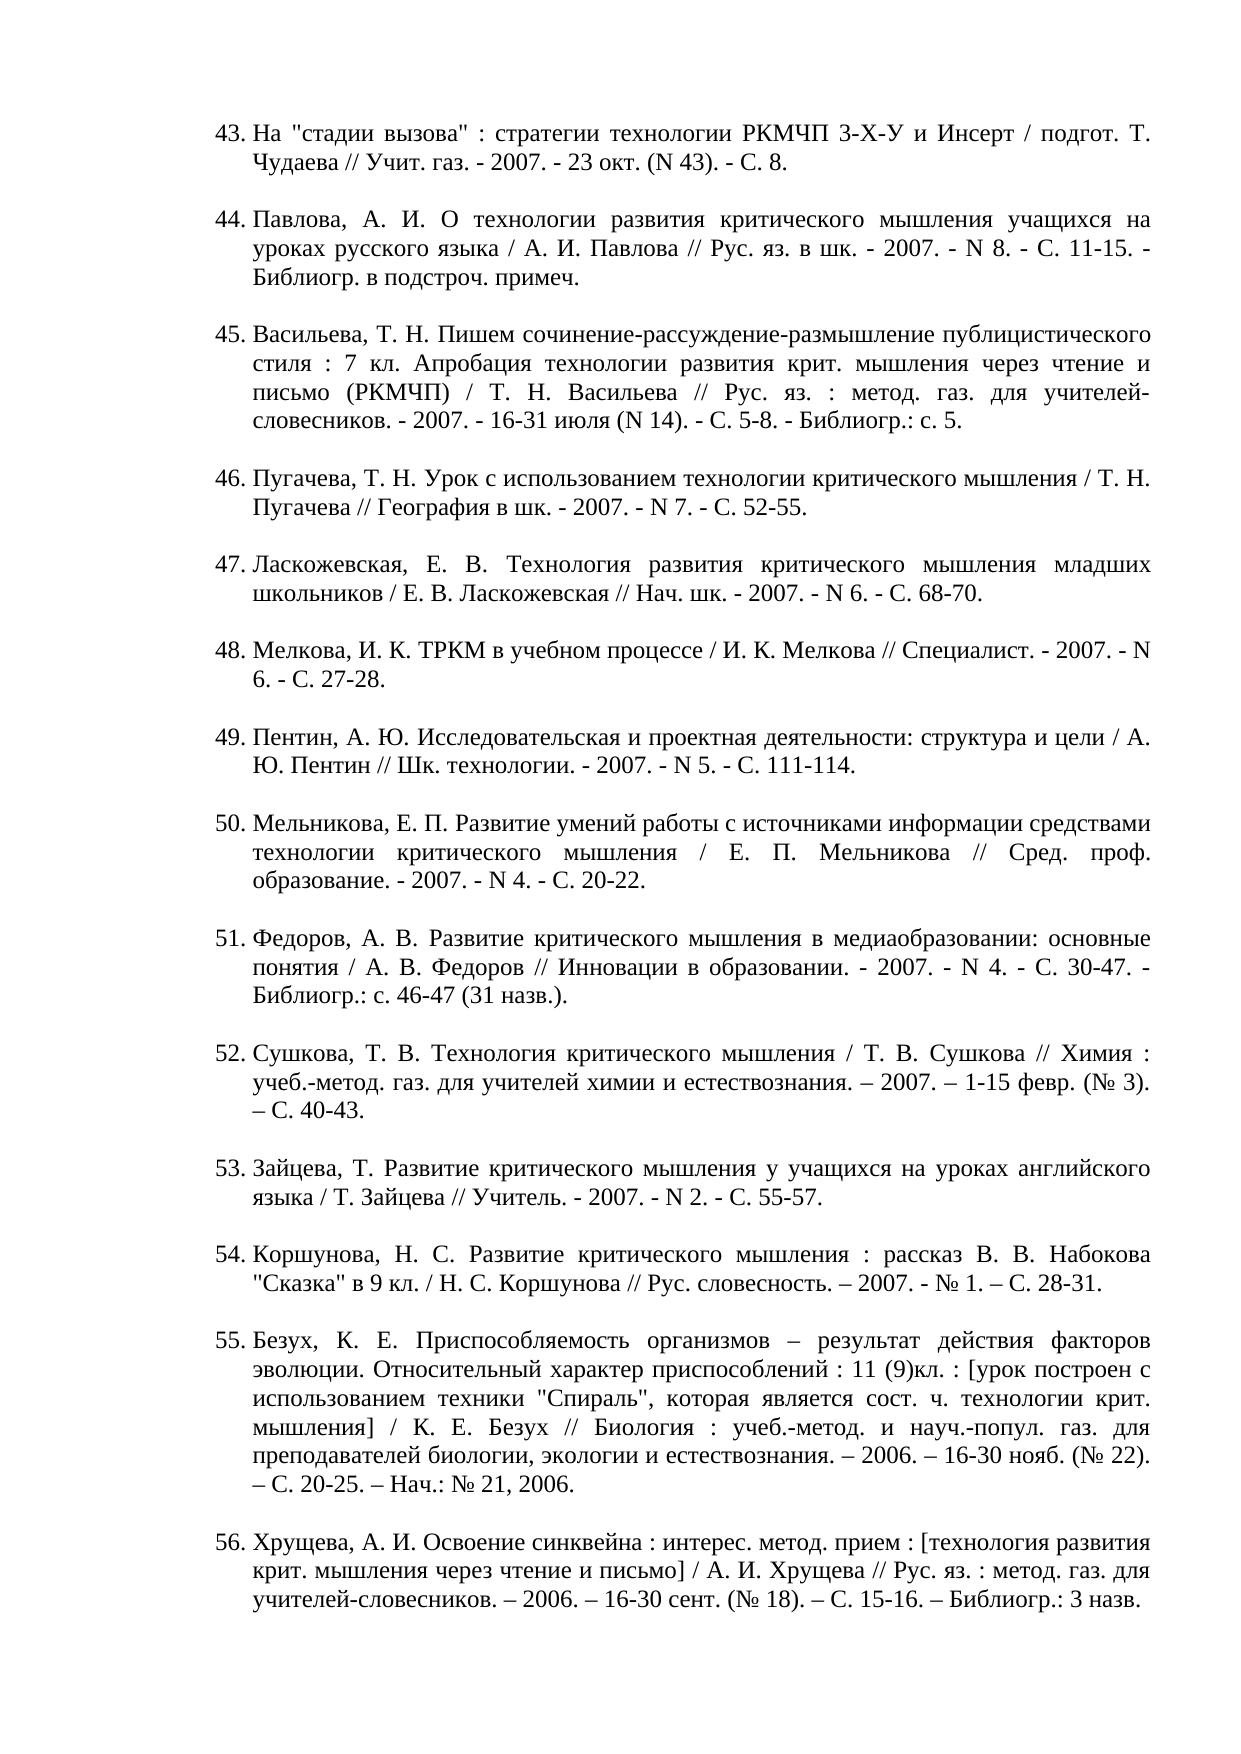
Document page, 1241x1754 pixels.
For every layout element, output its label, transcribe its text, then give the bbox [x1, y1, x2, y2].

list Пентин, А. Ю. Исследовательская и проектная деятельности: структура и цели / А. Ю. Пентин // Шк. технологии. - 2007. - N 5. - С. 111-114. [215, 722, 1152, 779]
list Безух, К. Е. Приспособляемость организмов – результат действия факторов эволюции. Относительный характер приспособлений : 11 (9)кл. : [урок построен с использованием техники "Спираль", которая является сост. ч. технологии крит. мышления] / К. Е. Безух // Биология : учеб.-метод. и науч.-попул. газ. для преподавателей биологии, экологии и естествознания. – 2006. – 16-30 нояб. (№ 22). – С. 20-25. – Нач.: № 21, 2006. [215, 1326, 1152, 1498]
list На "стадии вызова" : стратегии технологии РКМЧП 3-Х-У и Инсерт / подгот. Т. Чудаева // Учит. газ. - 2007. - 23 окт. (N 43). - С. 8. [215, 118, 1152, 176]
list Мелкова, И. К. ТРКМ в учебном процессе / И. К. Мелкова // Специалист. - 2007. - N 6. - С. 27-28. [215, 636, 1152, 693]
list Пугачева, Т. Н. Урок с использованием технологии критического мышления / Т. Н. Пугачева // География в шк. - 2007. - N 7. - С. 52-55. [215, 463, 1152, 521]
list Сушкова, Т. В. Технология критического мышления / Т. В. Сушкова // Химия : учеб.-метод. газ. для учителей химии и естествознания. – 2007. – 1-15 февр. (№ 3). – С. 40-43. [215, 1038, 1152, 1124]
list Зайцева, Т. Развитие критического мышления у учащихся на уроках английского языка / Т. Зайцева // Учитель. - 2007. - N 2. - С. 55-57. [215, 1153, 1152, 1211]
list Васильева, Т. Н. Пишем сочинение-рассуждение-размышление публицистического стиля : 7 кл. Апробация технологии развития крит. мышления через чтение и письмо (РКМЧП) / Т. Н. Васильева // Рус. яз. : метод. газ. для учителей-словесников. - 2007. - 16-31 июля (N 14). - С. 5-8. - Библиогр.: с. 5. [215, 319, 1152, 434]
list Павлова, А. И. О технологии развития критического мышления учащихся на уроках русского языка / А. И. Павлова // Рус. яз. в шк. - 2007. - N 8. - С. 11-15. - Библиогр. в подстроч. примеч. [215, 204, 1152, 291]
list Хрущева, А. И. Освоение синквейна : интерес. метод. прием : [технология развития крит. мышления через чтение и письмо] / А. И. Хрущева // Рус. яз. : метод. газ. для учителей-словесников. – 2006. – 16-30 сент. (№ 18). – С. 15-16. – Библиогр.: 3 назв. [215, 1527, 1152, 1613]
list Ласкожевская, Е. В. Технология развития критического мышления младших школьников / Е. В. Ласкожевская // Нач. шк. - 2007. - N 6. - С. 68-70. [215, 549, 1152, 607]
list Федоров, А. В. Развитие критического мышления в медиаобразовании: основные понятия / А. В. Федоров // Инновации в образовании. - 2007. - N 4. - С. 30-47. - Библиогр.: с. 46-47 (31 назв.). [215, 923, 1152, 1009]
list Коршунова, Н. С. Развитие критического мышления : рассказ В. В. Набокова "Сказка" в 9 кл. / Н. С. Коршунова // Рус. словесность. – 2007. - № 1. – С. 28-31. [215, 1239, 1152, 1297]
list Мельникова, Е. П. Развитие умений работы с источниками информации средствами технологии критического мышления / Е. П. Мельникова // Сред. проф. образование. - 2007. - N 4. - С. 20-22. [215, 808, 1152, 894]
